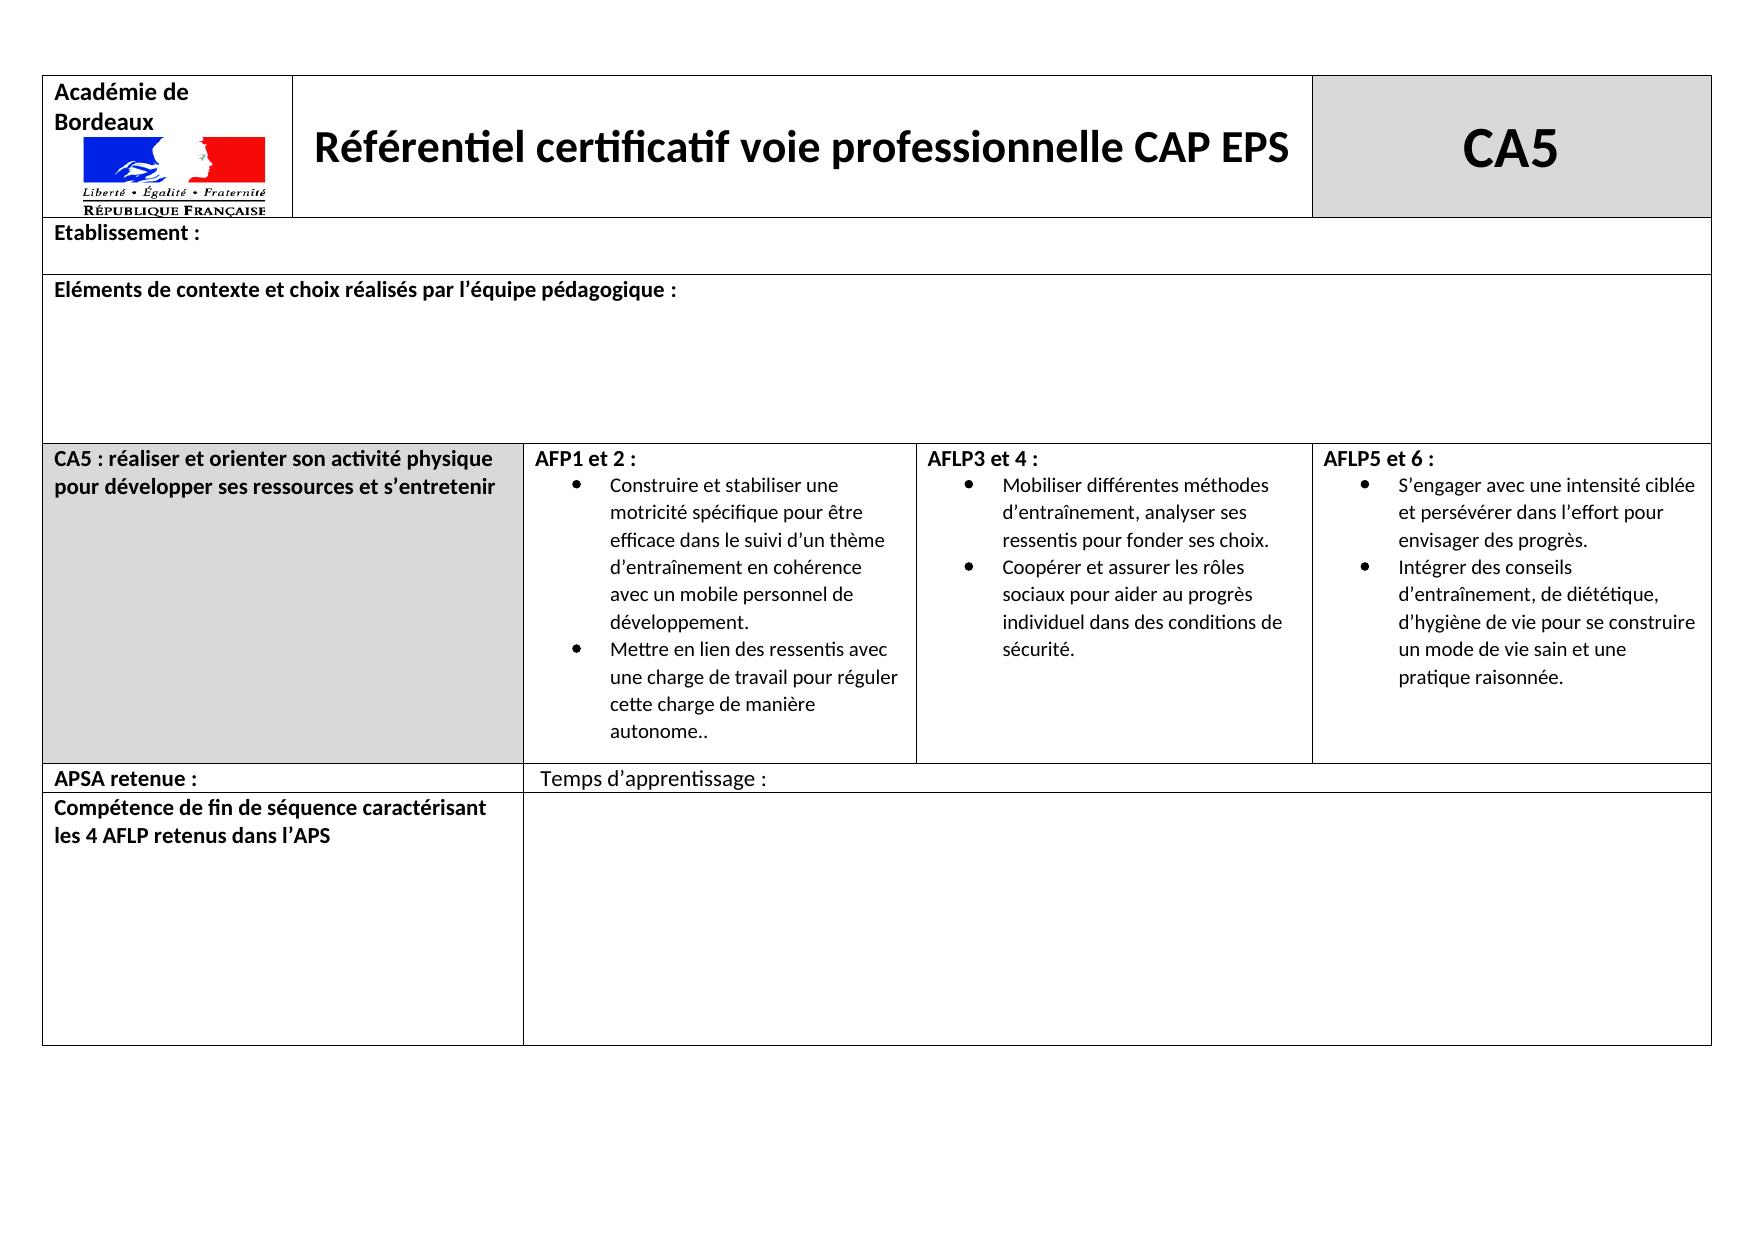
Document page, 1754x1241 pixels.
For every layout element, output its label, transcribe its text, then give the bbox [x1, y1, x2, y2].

table_cell AFLP3 et 4 : Mobiliser différentes méthodes d’entraînement, analyser ses ressentis pour fonder ses choix. Coopérer et assurer les rôles sociaux pour aider au progrès individuel dans des conditions de sécurité. [917, 444, 1312, 763]
table_cell AFP1 et 2 : Construire et stabiliser une motricité spécifique pour être efficace dans le suivi d’un thème d’entraînement en cohérence avec un mobile personnel de développement. Mettre en lien des ressentis avec une charge de travail pour réguler cette charge de manière autonome.. [524, 444, 916, 763]
picture [82, 137, 266, 217]
table_header Référentiel certificatif voie professionnelle CAP EPS [293, 76, 1312, 217]
table_cell Compétence de fin de séquence caractérisant les 4 AFLP retenus dans l’APS [43, 793, 523, 1045]
table_cell [524, 793, 1711, 1045]
table_cell APSA retenue : [43, 764, 523, 792]
table_header Académie de Bordeaux [43, 76, 292, 217]
table_cell Eléments de contexte et choix réalisés par l’équipe pédagogique : [43, 275, 1711, 443]
table_cell Temps d’apprentissage : [524, 764, 1711, 792]
table_cell Etablissement : [43, 218, 1711, 274]
table_cell CA5 : réaliser et orienter son activité physique pour développer ses ressources et s’entretenir [43, 444, 523, 763]
table_cell AFLP5 et 6 : S’engager avec une intensité ciblée et persévérer dans l’effort pour envisager des progrès. Intégrer des conseils d’entraînement, de diététique, d’hygiène de vie pour se construire un mode de vie sain et une pratique raisonnée. [1313, 444, 1711, 763]
table_header CA5 [1313, 76, 1711, 217]
